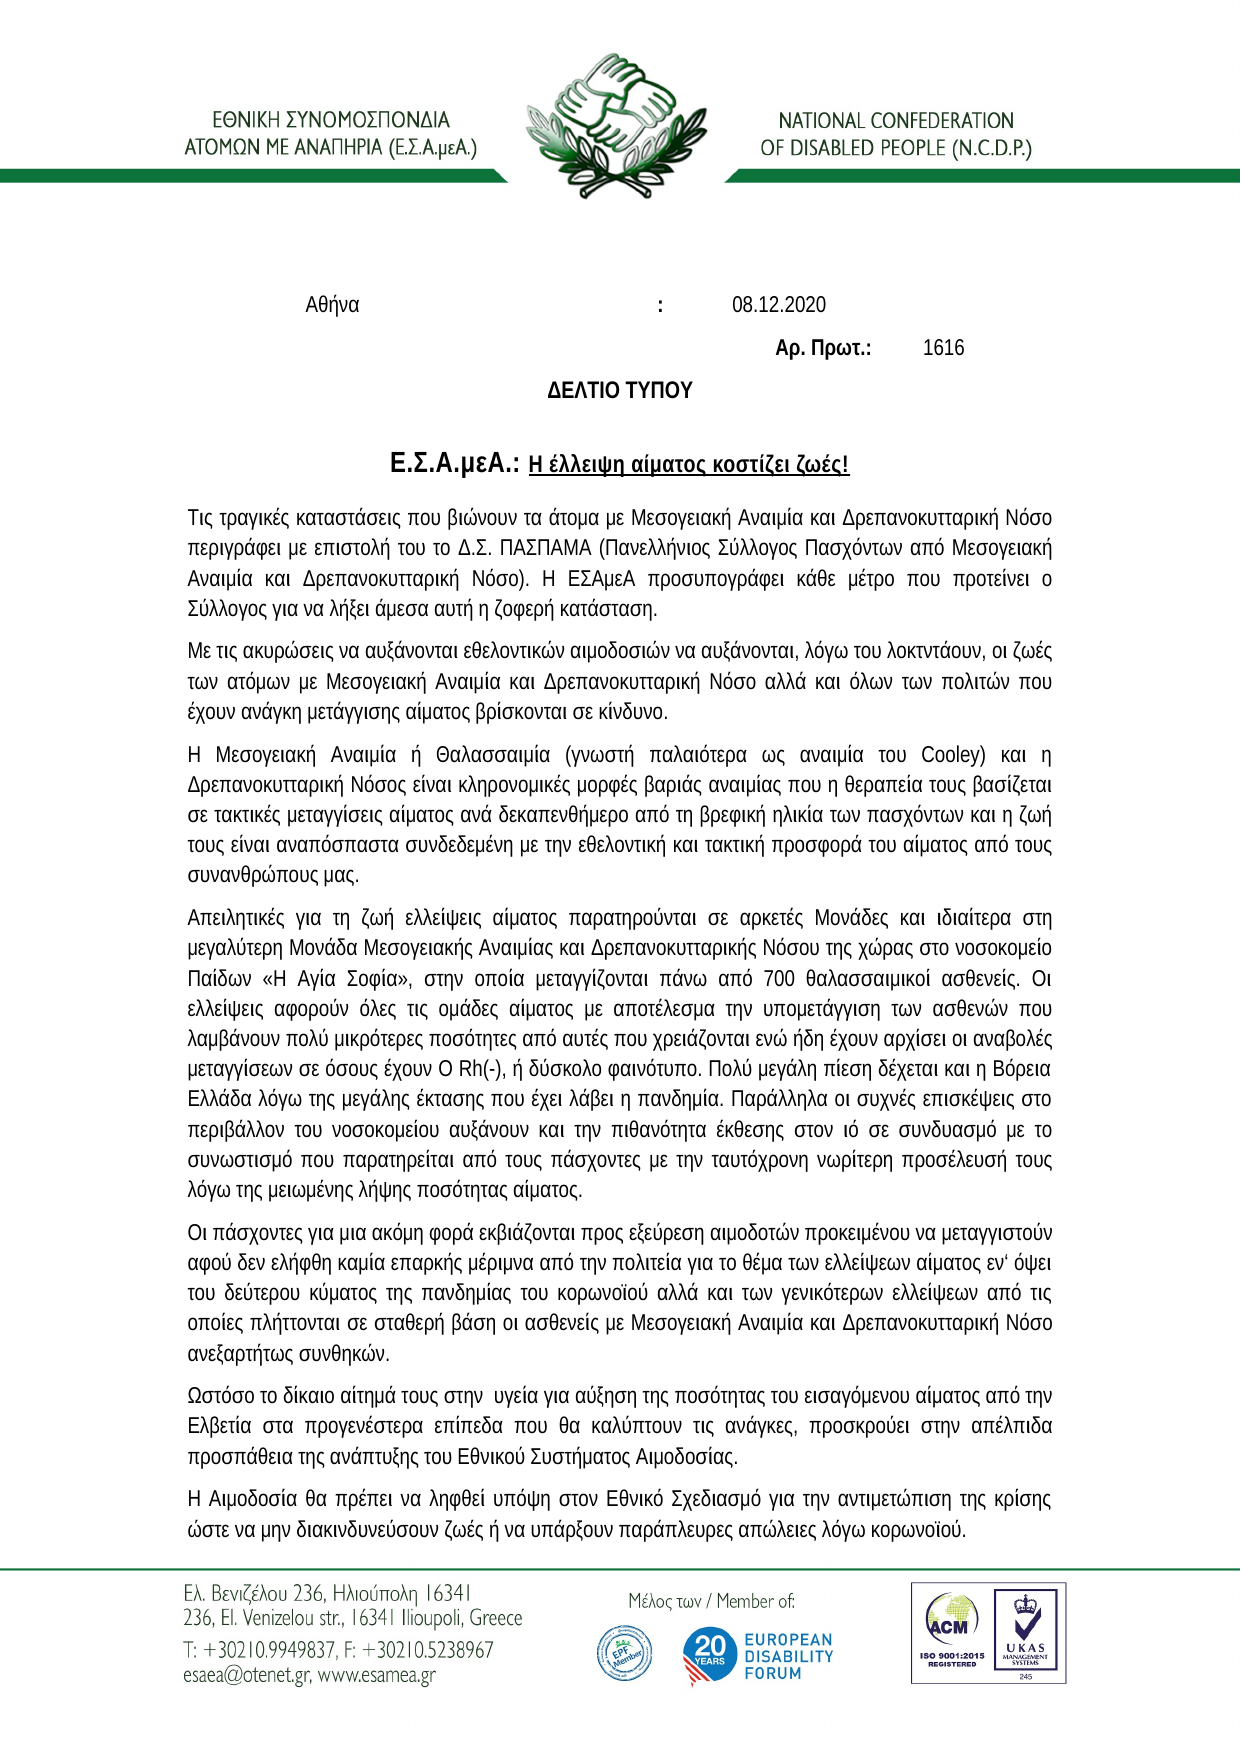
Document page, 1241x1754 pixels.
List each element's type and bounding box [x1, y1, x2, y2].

picture [0, 0, 1240, 237]
picture [0, 1556, 1240, 1738]
